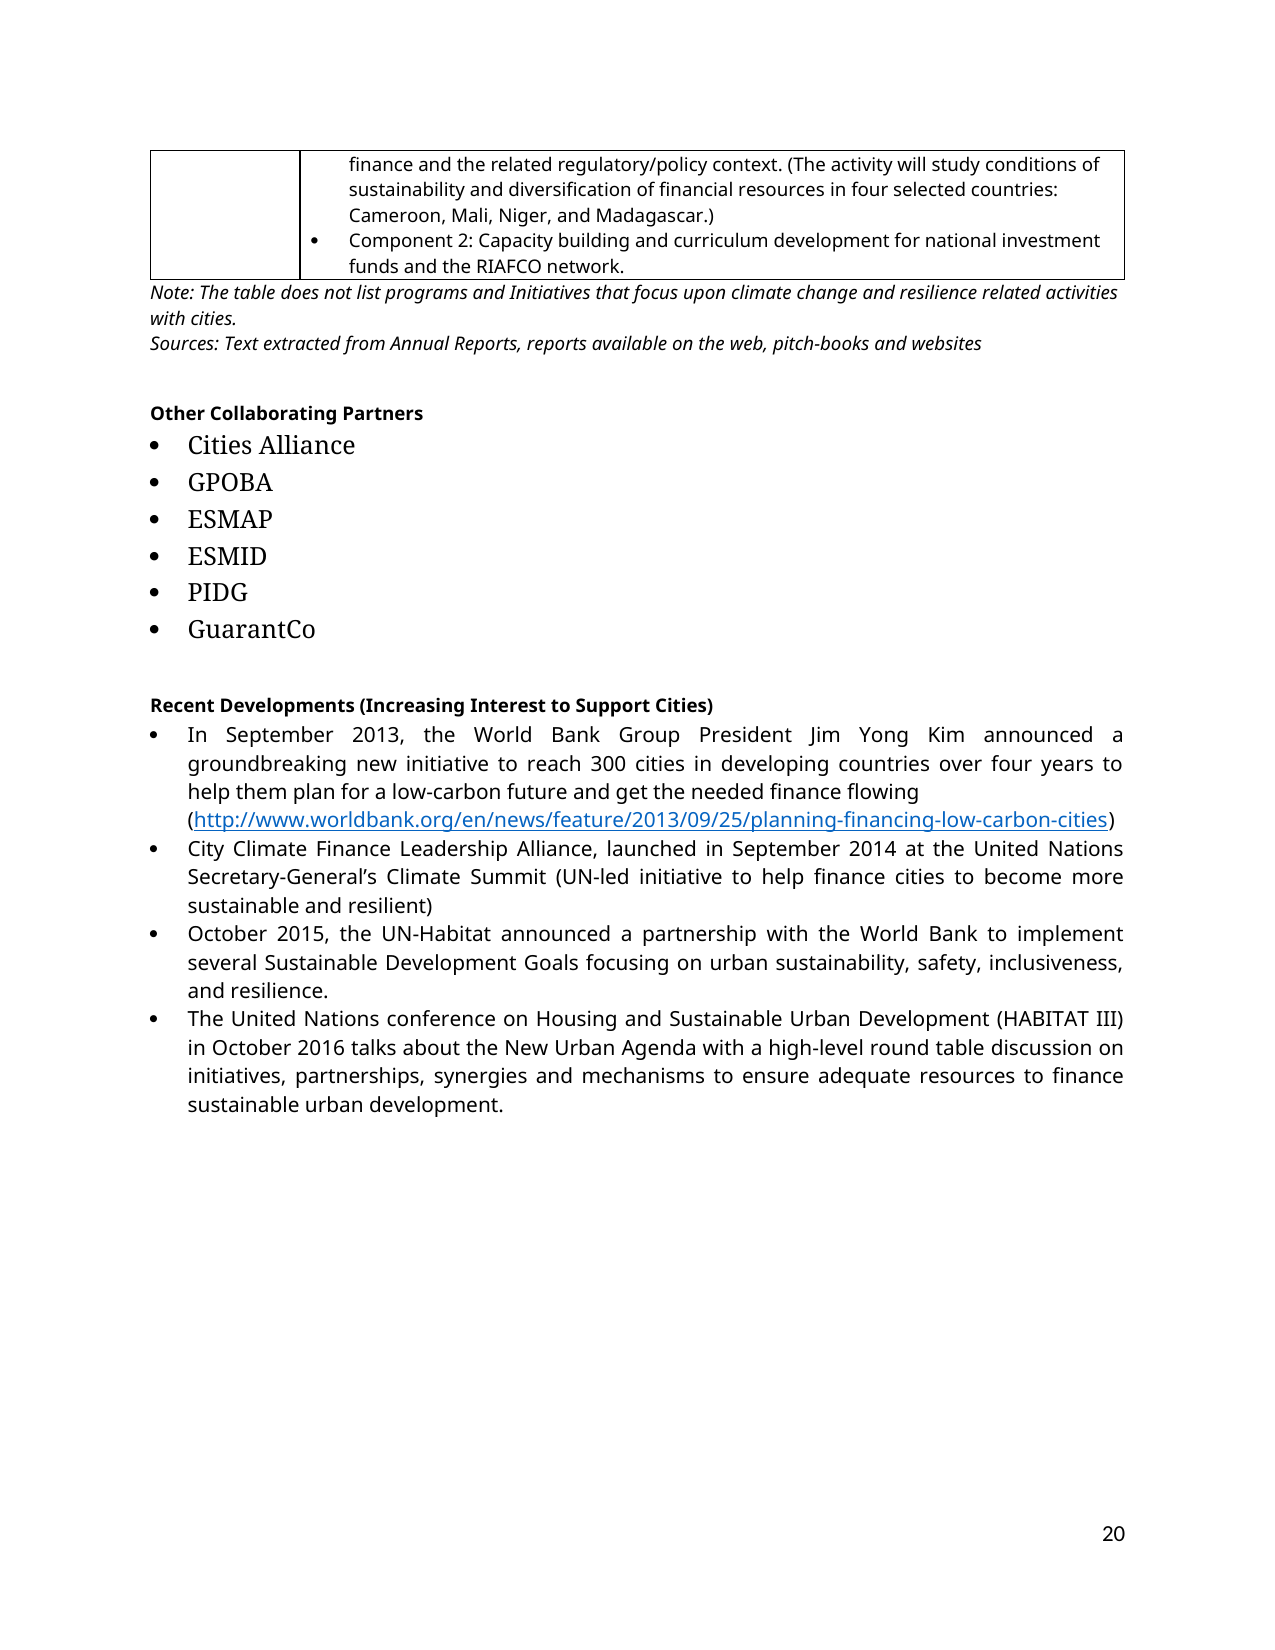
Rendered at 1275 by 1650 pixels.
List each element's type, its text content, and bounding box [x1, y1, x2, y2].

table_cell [301, 151, 1124, 279]
list In September 2013, the World Bank Group President Jim Yong Kim announced a groundbreaking new initiative to reach 300 cities in developing countries over four years to help them plan for a low-carbon future and get the needed finance flowing [150, 720, 1125, 806]
text Other Collaborating Partners [150, 400, 1125, 426]
text (http://www.worldbank.org/en/news/feature/2013/09/25/planning-financing-low-carbon-cities) [187, 806, 1125, 834]
list GuarantCo [150, 612, 1125, 646]
text Sources: Text extracted from Annual Reports, reports available on the web, pitch-books and websites [150, 331, 1125, 356]
list PIDG [150, 575, 1125, 609]
text Recent Developments (Increasing Interest to Support Cities) [150, 693, 1125, 718]
list Cities Alliance [150, 428, 1125, 462]
list City Climate Finance Leadership Alliance, launched in September 2014 at the United Nations Secretary-General’s Climate Summit (UN-led initiative to help finance cities to become more sustainable and resilient) [150, 834, 1125, 919]
list October 2015, the UN-Habitat announced a partnership with the World Bank to implement several Sustainable Development Goals focusing on urban sustainability, safety, inclusiveness, and resilience. [150, 919, 1125, 1004]
text Note: The table does not list programs and Initiatives that focus upon climate change and resilience related activities with cities. [150, 280, 1125, 331]
list GPOBA [150, 465, 1125, 499]
list ESMID [150, 538, 1125, 572]
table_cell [151, 151, 299, 279]
list The United Nations conference on Housing and Sustainable Urban Development (HABITAT III) in October 2016 talks about the New Urban Agenda with a high-level round table discussion on initiatives, partnerships, synergies and mechanisms to ensure adequate resources to finance sustainable urban development. [150, 1004, 1125, 1118]
list ESMAP [150, 501, 1125, 536]
